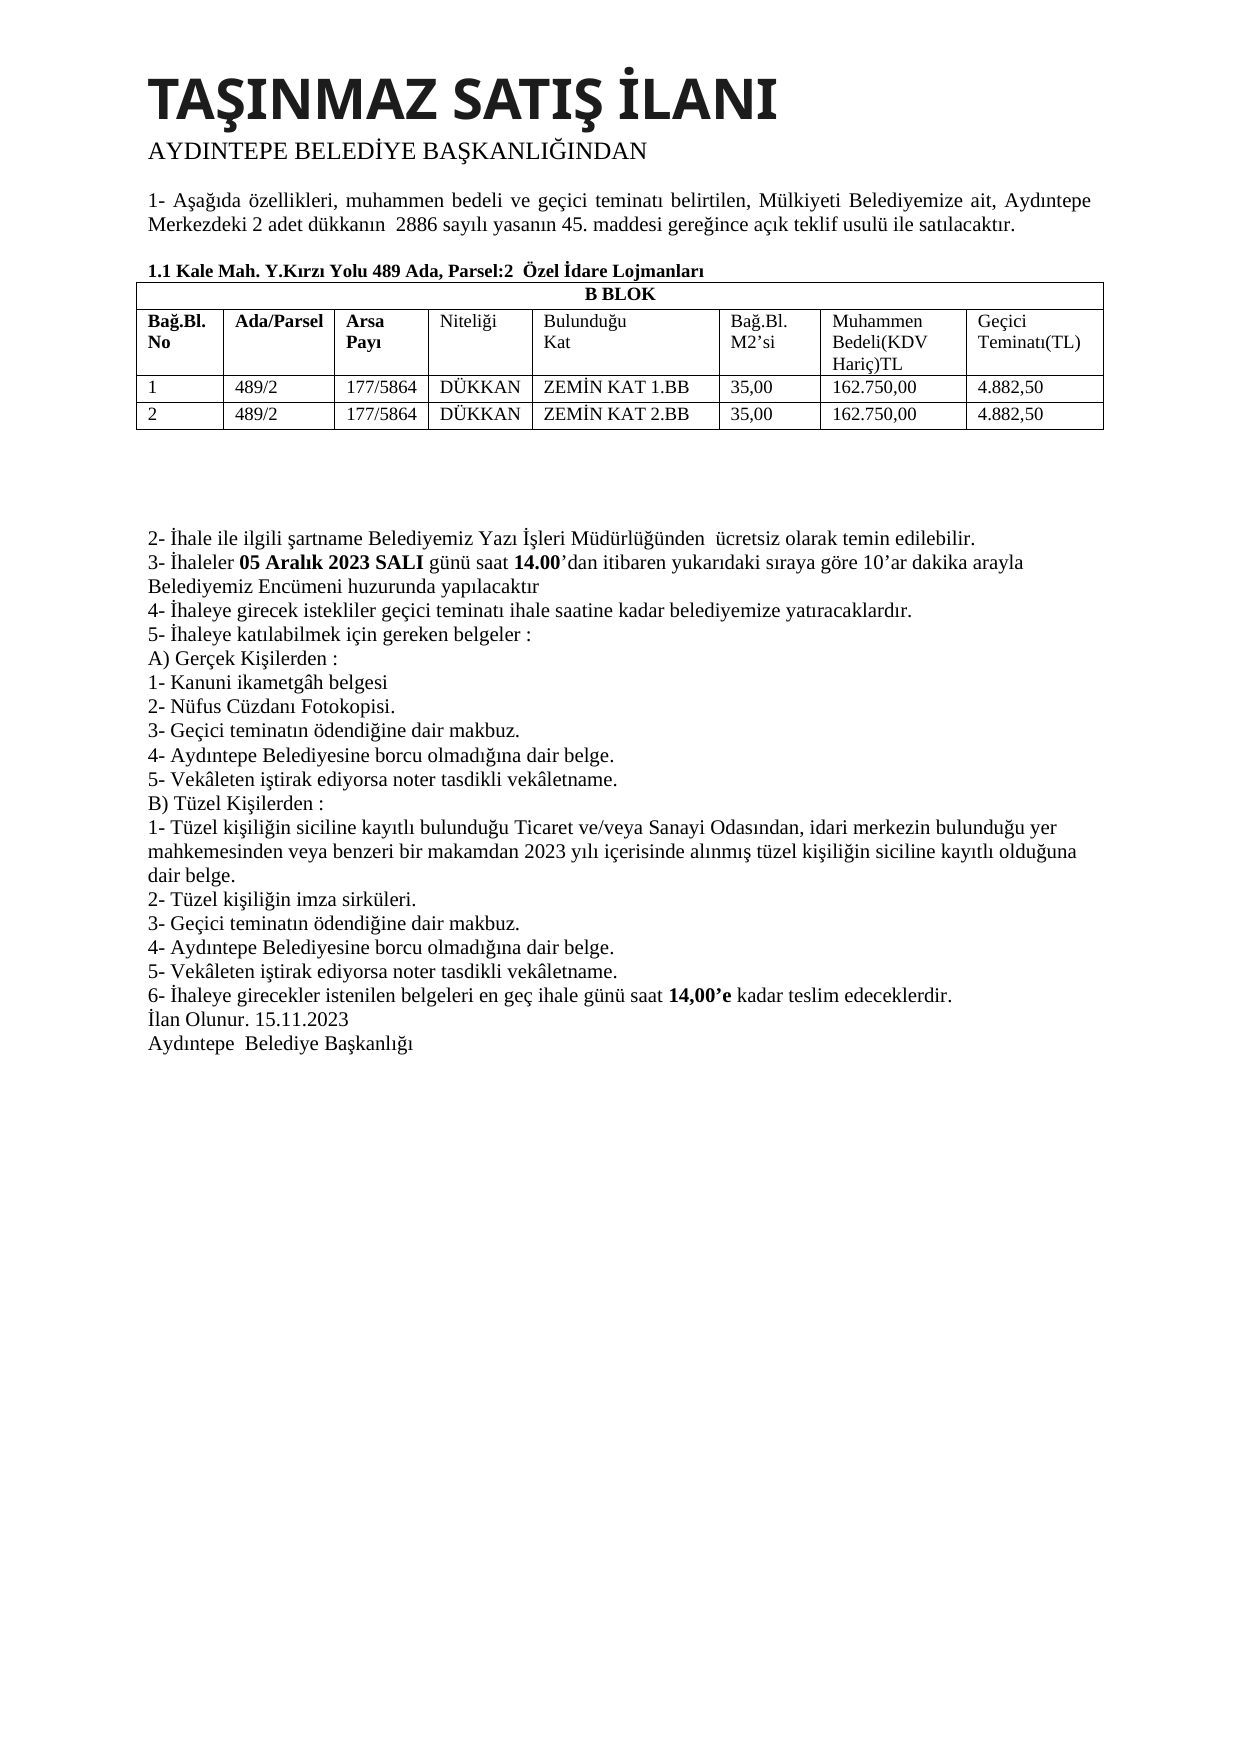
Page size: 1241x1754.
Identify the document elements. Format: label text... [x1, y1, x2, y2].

table_header B BLOK [137, 283, 1103, 309]
table_cell 177/5864 [335, 403, 428, 429]
table_cell Niteliği [429, 310, 532, 374]
table_cell 2 [137, 403, 223, 429]
table_cell 162.750,00 [821, 403, 966, 429]
table_cell Ada/Parsel [224, 310, 334, 374]
table_cell 4.882,50 [967, 376, 1103, 402]
table_cell ZEMİN KAT 1.BB [533, 376, 719, 402]
table_cell Arsa Payı [335, 310, 428, 374]
table_cell 35,00 [720, 403, 820, 429]
table_cell 4.882,50 [967, 403, 1103, 429]
table_cell ZEMİN KAT 2.BB [533, 403, 719, 429]
table_cell Bağ.Bl. M2’si [720, 310, 820, 374]
text 2- İhale ile ilgili şartname Belediyemiz Yazı İşleri Müdürlüğünden ücretsiz olarak temin edilebilir. 3- İhaleler 05 Aralık 2023 SALI günü saat 14.00’dan itibaren yukarıdaki sıraya göre 10’ar dakika arayla Belediyemiz Encümeni huzurunda yapılacaktır 4- İhaleye girecek istekliler geçici teminatı ihale saatine kadar belediyemize yatıracaklardır. 5- İhaleye katılabilmek için gereken belgeler : A) Gerçek Kişilerden : 1- Kanuni ikametgâh belgesi 2- Nüfus Cüzdanı Fotokopisi. 3- Geçici teminatın ödendiğine dair makbuz. 4- Aydıntepe Belediyesine borcu olmadığına dair belge. 5- Vekâleten iştirak ediyorsa noter tasdikli vekâletname. B) Tüzel Kişilerden : 1- Tüzel kişiliğin siciline kayıtlı bulunduğu Ticaret ve/veya Sanayi Odasından, idari merkezin bulunduğu yer mahkemesinden veya benzeri bir makamdan 2023 yılı içerisinde alınmış tüzel kişiliğin siciline kayıtlı olduğuna dair belge. 2- Tüzel kişiliğin imza sirküleri. 3- Geçici teminatın ödendiğine dair makbuz. 4- Aydıntepe Belediyesine borcu olmadığına dair belge. 5- Vekâleten iştirak ediyorsa noter tasdikli vekâletname. 6- İhaleye girecekler istenilen belgeleri en geç ihale günü saat 14,00’e kadar teslim edeceklerdir. [148, 526, 1092, 1007]
table_cell 489/2 [224, 376, 334, 402]
text İlan Olunur. 15.11.2023 [148, 1007, 1092, 1031]
table_cell Bulunduğu Kat [533, 310, 719, 374]
table_cell 177/5864 [335, 376, 428, 402]
table_cell 1 [137, 376, 223, 402]
table_cell Geçici Teminatı(TL) [967, 310, 1103, 374]
table_cell 35,00 [720, 376, 820, 402]
table_cell 489/2 [224, 403, 334, 429]
table_cell Bağ.Bl. No [137, 310, 223, 374]
table_cell DÜKKAN [429, 403, 532, 429]
table_cell DÜKKAN [429, 376, 532, 402]
table_cell Muhammen Bedeli(KDV Hariç)TL [821, 310, 966, 374]
text Aydıntepe Belediye Başkanlığı [148, 1031, 1092, 1055]
table_cell 162.750,00 [821, 376, 966, 402]
text 1.1 Kale Mah. Y.Kırzı Yolu 489 Ada, Parsel:2 Özel İdare Lojmanları [148, 260, 1092, 282]
text 1- Aşağıda özellikleri, muhammen bedeli ve geçici teminatı belirtilen, Mülkiyeti Belediyemize ait, Aydıntepe Merkezdeki 2 adet dükkanın 2886 sayılı yasanın 45. maddesi gereğince açık teklif usulü ile satılacaktır. [148, 188, 1092, 236]
text TAŞINMAZ SATIŞ İLANI AYDINTEPE BELEDİYE BAŞKANLIĞINDAN [148, 59, 1092, 164]
